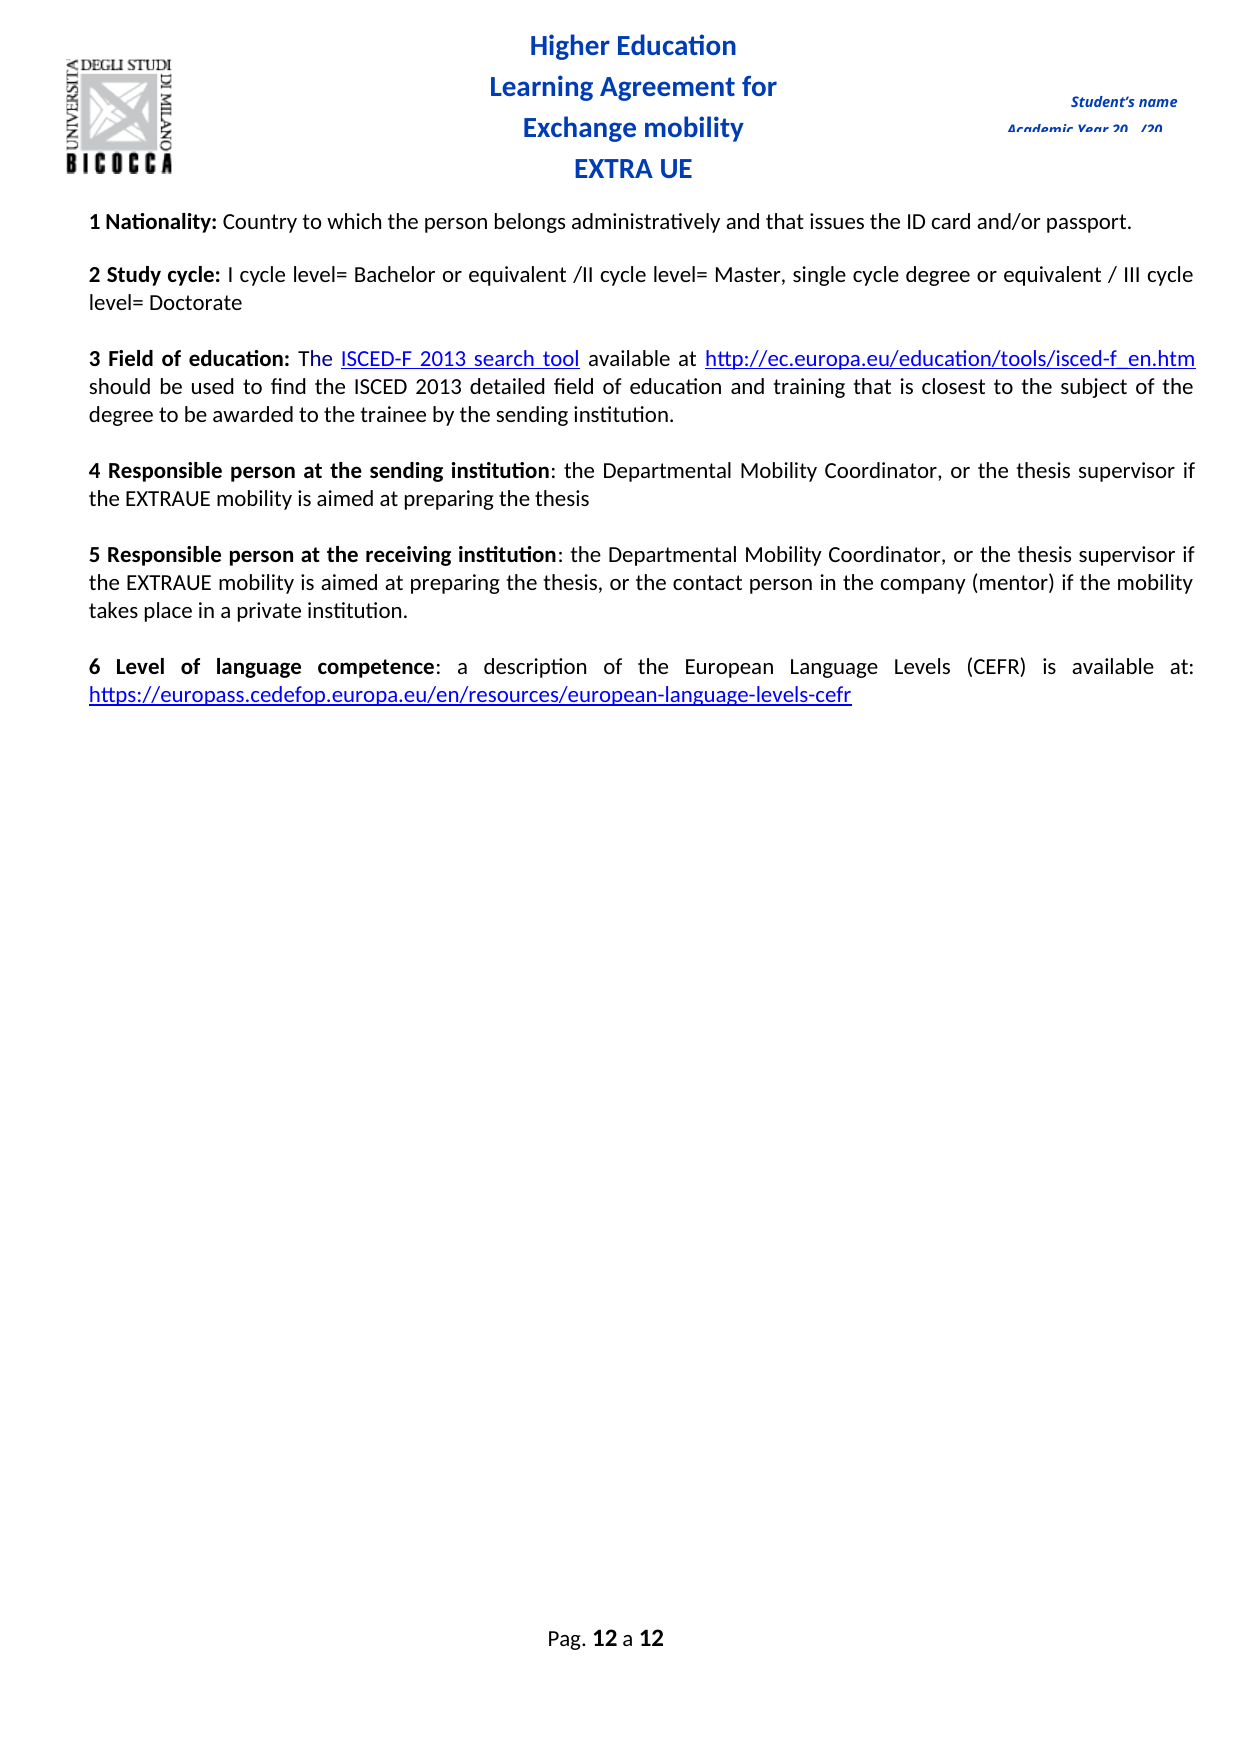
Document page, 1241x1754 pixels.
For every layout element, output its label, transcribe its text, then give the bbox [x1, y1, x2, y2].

text 4 Responsible person at the sending institution: the Departmental Mobility Coordinator, or the thesis supervisor if the EXTRAUE mobility is aimed at preparing the thesis [89, 456, 1196, 512]
text 6 Level of language competence: a description of the European Language Levels (CEFR) is available at: https://europass.cedefop.europa.eu/en/resources/european-language-levels-cefr [89, 652, 1196, 708]
text 2 Study cycle: I cycle level= Bachelor or equivalent /II cycle level= Master, single cycle degree or equivalent / III cycle level= Doctorate [89, 260, 1196, 316]
text 3 Field of education: The ISCED-F 2013 search tool available at http://ec.europa.eu/education/tools/isced-f_en.htm should be used to find the ISCED 2013 detailed field of education and training that is closest to the subject of the degree to be awarded to the trainee by the sending institution. [89, 344, 1196, 428]
text 1 Nationality: Country to which the person belongs administratively and that issues the ID card and/or passport. [15, 207, 1196, 235]
text 5 Responsible person at the receiving institution: the Departmental Mobility Coordinator, or the thesis supervisor if the EXTRAUE mobility is aimed at preparing the thesis, or the contact person in the company (mentor) if the mobility takes place in a private institution. [89, 540, 1196, 624]
picture [66, 59, 172, 174]
